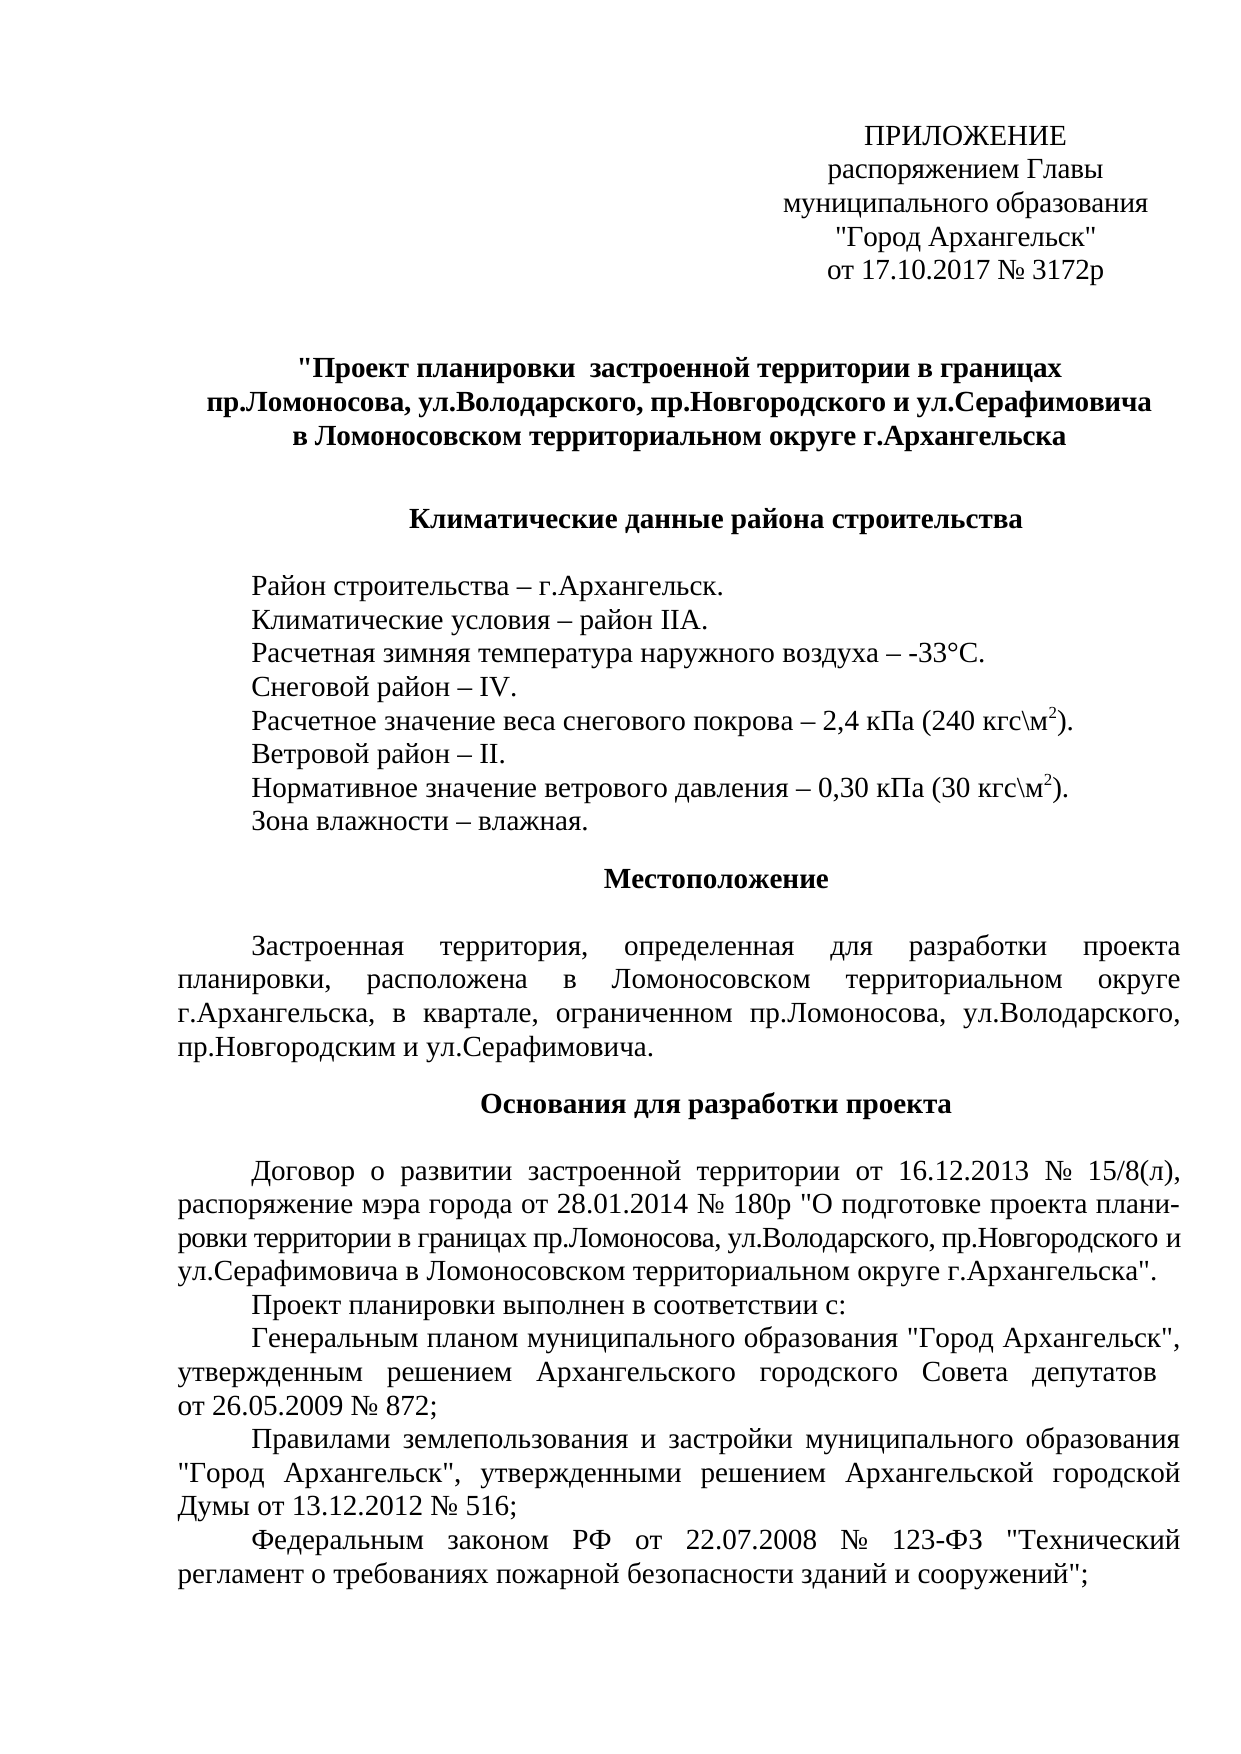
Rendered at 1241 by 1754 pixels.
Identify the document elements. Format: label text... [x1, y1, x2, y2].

text пр.Ломоносова, ул.Володарского, пр.Новгородского и ул.Серафимовича [177, 384, 1181, 418]
text Основания для разработки проекта [177, 1086, 1181, 1120]
text Снеговой район – IV. [177, 669, 1181, 703]
text Проект планировки выполнен в соответствии с: [177, 1287, 1181, 1321]
text Местоположение [177, 861, 1181, 894]
text в Ломоносовском территориальном округе г.Архангельска [177, 418, 1181, 451]
text "Проект планировки застроенной территории в границах [177, 351, 1181, 384]
text Расчетная зимняя температура наружного воздуха – -33°С. [177, 636, 1181, 669]
text Климатические условия – район IIA. [177, 602, 1181, 636]
text Нормативное значение ветрового давления – 0,30 кПа (30 кгс\м2). [177, 770, 1181, 803]
text Район строительства – г.Архангельск. [177, 568, 1181, 602]
text Расчетное значение веса снегового покрова – 2,4 кПа (240 кгс\м2). [177, 703, 1181, 736]
text Климатические данные района строительства [177, 501, 1181, 535]
text Зона влажности – влажная. [177, 803, 1181, 837]
text Генеральным планом муниципального образования "Город Архангельск", утвержденным решением Архангельского городского Совета депутатов от 26.05.2009 № 872; [177, 1321, 1181, 1422]
text Правилами землепользования и застройки муниципального образования "Город Архангельск", утвержденными решением Архангельской городской Думы от 13.12.2012 № 516; [177, 1422, 1181, 1522]
table_header ПРИЛОЖЕНИЕ распоряжением Главы муниципального образования "Город Архангельск" от 17.10.2017 № 3172р [739, 118, 1192, 286]
text Застроенная территория, определенная для разработки проекта планировки, расположена в Ломоносовском территориальном округе г.Архангельска, в квартале, ограниченном пр.Ломоносова, ул.Володарского, пр.Новгородским и ул.Серафимовича. [177, 928, 1181, 1062]
text Федеральным законом РФ от 22.07.2008 № 123-ФЗ "Технический регламент о требованиях пожарной безопасности зданий и сооружений"; [177, 1522, 1181, 1589]
text Ветровой район – II. [177, 736, 1181, 770]
text Договор о развитии застроенной территории от 16.12.2013 № 15/8(л), распоряжение мэра города от 28.01.2014 № 180р "О подготовке проекта плани-ровки территории в границах пр.Ломоносова, ул.Володарского, пр.Новгородского и ул.Серафимовича в Ломоносовском территориальном округе г.Архангельска". [177, 1153, 1181, 1287]
